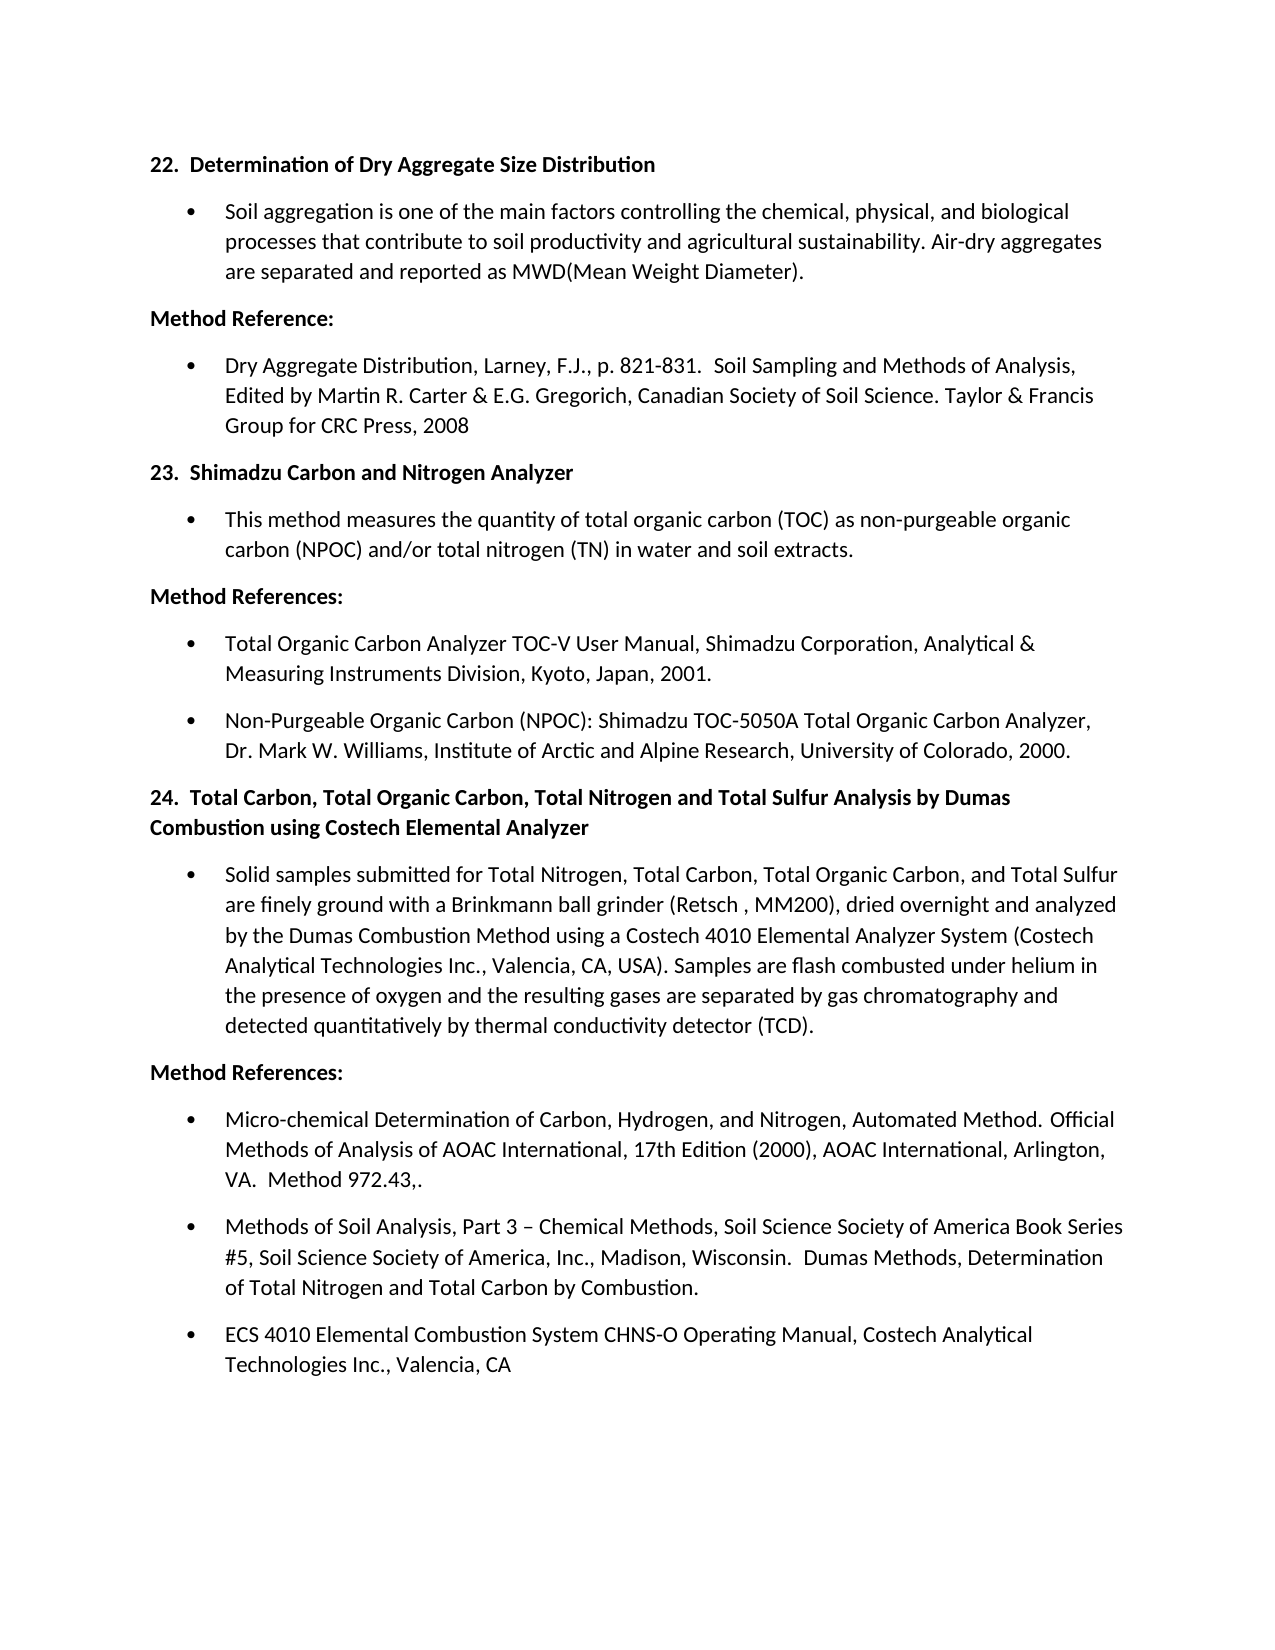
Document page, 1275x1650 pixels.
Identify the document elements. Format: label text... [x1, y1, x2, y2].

text Method References: [150, 1058, 1125, 1086]
list Solid samples submitted for Total Nitrogen, Total Carbon, Total Organic Carbon, and Total Sulfur are finely ground with a Brinkmann ball grinder (Retsch , MM200), dried overnight and analyzed by the Dumas Combustion Method using a Costech 4010 Elemental Analyzer System (Costech Analytical Technologies Inc., Valencia, CA, USA). Samples are flash combusted under helium in the presence of oxygen and the resulting gases are separated by gas chromatography and detected quantitatively by thermal conductivity detector (TCD). [187, 860, 1125, 1039]
text 22. Determination of Dry Aggregate Size Distribution [150, 150, 1125, 178]
text Method References: [150, 582, 1125, 610]
text 24. Total Carbon, Total Organic Carbon, Total Nitrogen and Total Sulfur Analysis by Dumas Combustion using Costech Elemental Analyzer [150, 783, 1125, 842]
text 23. Shimadzu Carbon and Nitrogen Analyzer [150, 458, 1125, 486]
list Total Organic Carbon Analyzer TOC-V User Manual, Shimadzu Corporation, Analytical & Measuring Instruments Division, Kyoto, Japan, 2001. [187, 629, 1125, 687]
list Soil aggregation is one of the main factors controlling the chemical, physical, and biological processes that contribute to soil productivity and agricultural sustainability. Air-dry aggregates are separated and reported as MWD(Mean Weight Diameter). [187, 197, 1125, 285]
list Micro-chemical Determination of Carbon, Hydrogen, and Nitrogen, Automated Method. Official Methods of Analysis of AOAC International, 17th Edition (2000), AOAC International, Arlington, VA. Method 972.43,. [187, 1105, 1125, 1194]
list This method measures the quantity of total organic carbon (TOC) as non-purgeable organic carbon (NPOC) and/or total nitrogen (TN) in water and soil extracts. [187, 505, 1125, 563]
text Method Reference: [150, 304, 1125, 332]
list Non-Purgeable Organic Carbon (NPOC): Shimadzu TOC-5050A Total Organic Carbon Analyzer, Dr. Mark W. Williams, Institute of Arctic and Alpine Research, University of Colorado, 2000. [187, 706, 1125, 764]
list ECS 4010 Elemental Combustion System CHNS-O Operating Manual, Costech Analytical Technologies Inc., Valencia, CA [187, 1320, 1125, 1378]
list Dry Aggregate Distribution, Larney, F.J., p. 821-831. Soil Sampling and Methods of Analysis, Edited by Martin R. Carter & E.G. Gregorich, Canadian Society of Soil Science. Taylor & Francis Group for CRC Press, 2008 [187, 351, 1125, 439]
list Methods of Soil Analysis, Part 3 – Chemical Methods, Soil Science Society of America Book Series #5, Soil Science Society of America, Inc., Madison, Wisconsin. Dumas Methods, Determination of Total Nitrogen and Total Carbon by Combustion. [187, 1212, 1125, 1301]
